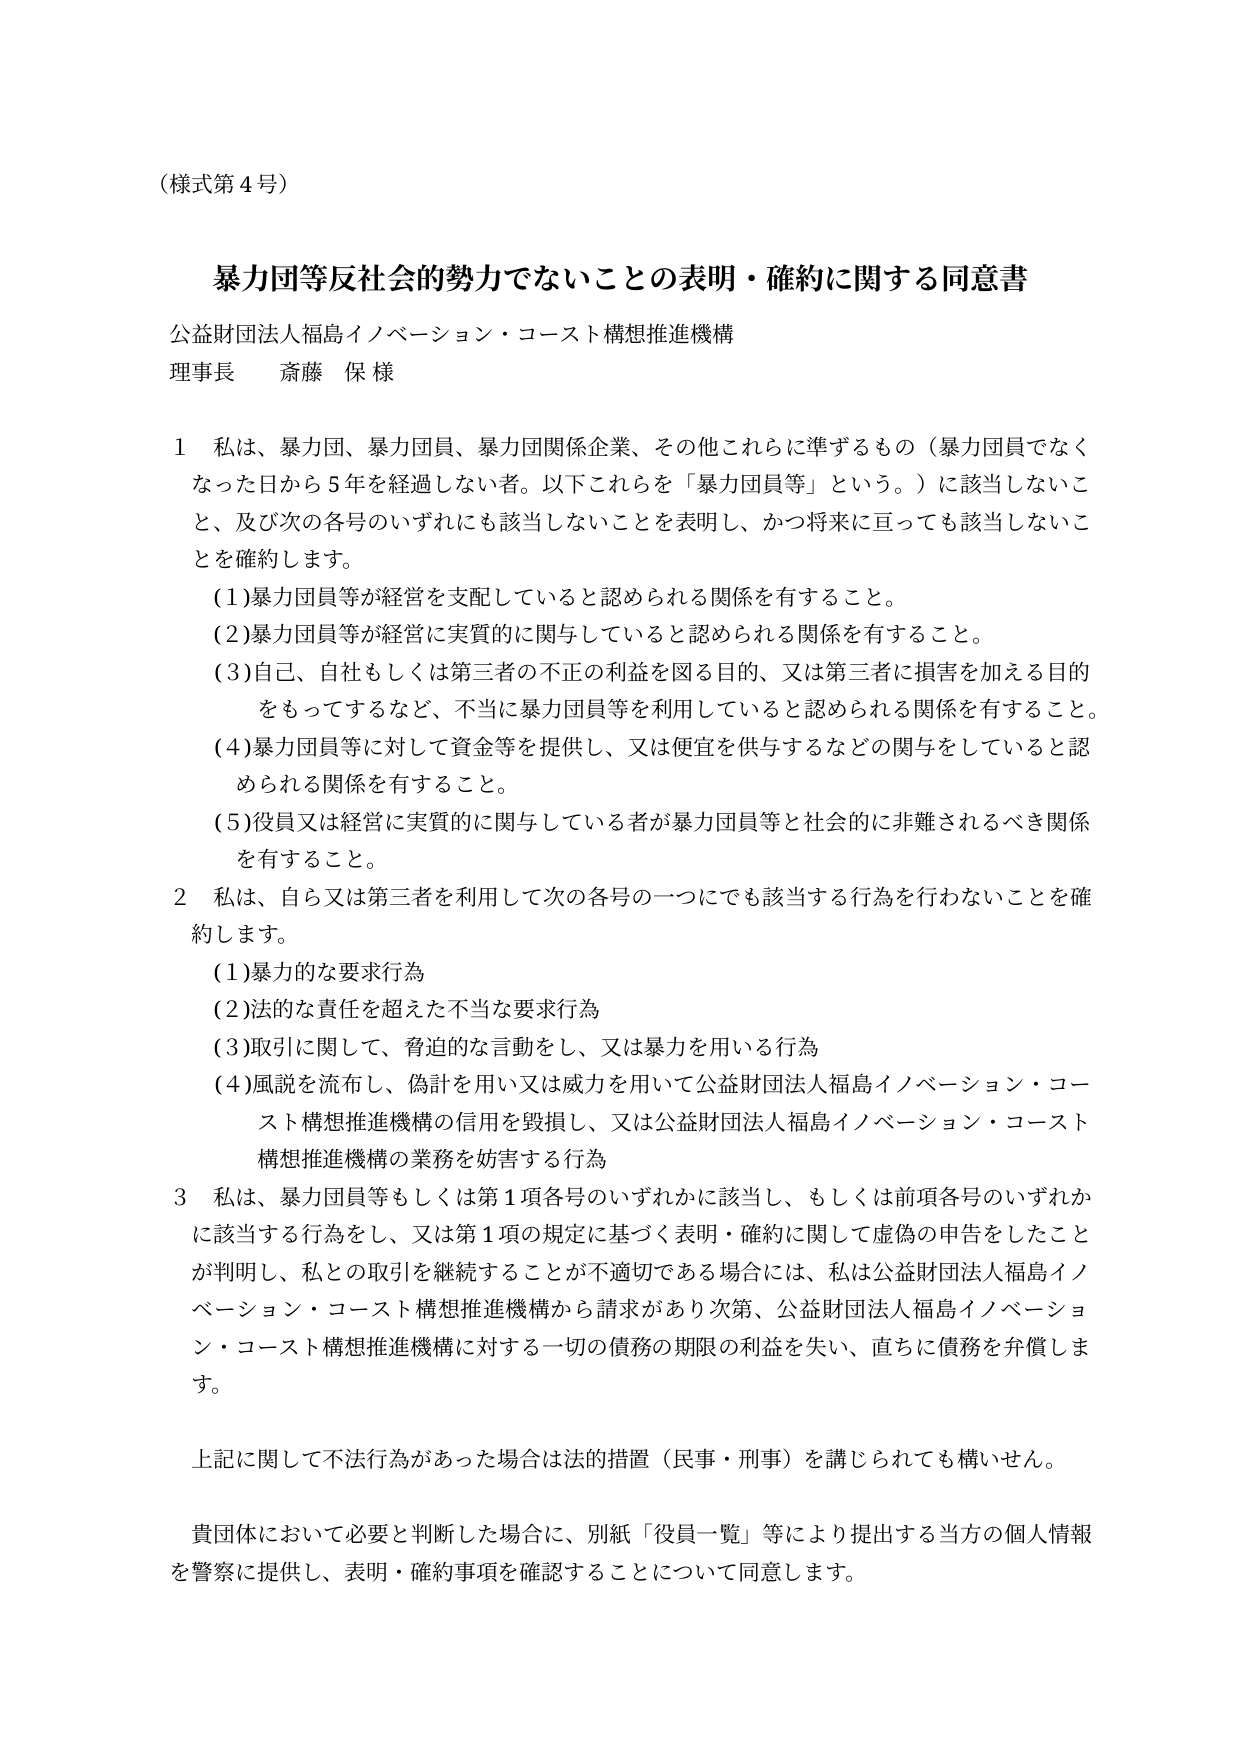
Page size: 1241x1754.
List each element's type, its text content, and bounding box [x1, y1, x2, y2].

text 理事長 斎藤 保 様 [148, 352, 1092, 389]
text (１)暴力的な要求行為 [148, 952, 1092, 989]
text (１)暴力団員等が経営を支配していると認められる関係を有すること。 [148, 577, 1092, 614]
text （様式第4号） [148, 164, 1092, 202]
text (４)暴力団員等に対して資金等を提供し、又は便宜を供与するなどの関与をしていると認められる関係を有すること。 [148, 727, 1092, 802]
text １ 私は、暴力団、暴力団員、暴力団関係企業、その他これらに準ずるもの（暴力団員でなくなった日から5年を経過しない者。以下これらを「暴力団員等」という。）に該当しないこと、及び次の各号のいずれにも該当しないことを表明し、かつ将来に亘っても該当しないことを確約します。 [169, 427, 1092, 577]
text 公益財団法人福島イノベーション・コースト構想推進機構 [148, 314, 1092, 352]
text (５)役員又は経営に実質的に関与している者が暴力団員等と社会的に非難されるべき関係を有すること。 [148, 802, 1092, 877]
text (３)自己、自社もしくは第三者の不正の利益を図る目的、又は第三者に損害を加える目的をもってするなど、不当に暴力団員等を利用していると認められる関係を有すること。 [148, 652, 1092, 727]
text (２)法的な責任を超えた不当な要求行為 [148, 989, 1092, 1027]
text 上記に関して不法行為があった場合は法的措置（民事・刑事）を講じられても構いせん。 [169, 1439, 1092, 1477]
text 貴団体において必要と判断した場合に、別紙「役員一覧」等により提出する当方の個人情報を警察に提供し、表明・確約事項を確認することについて同意します。 [169, 1514, 1092, 1589]
text (４)風説を流布し、偽計を用い又は威力を用いて公益財団法人福島イノベーション・コースト構想推進機構の信用を毀損し、又は公益財団法人福島イノベーション・コースト構想推進機構の業務を妨害する行為 [148, 1064, 1092, 1177]
text (３)取引に関して、脅迫的な言動をし、又は暴力を用いる行為 [148, 1027, 1092, 1064]
text 暴力団等反社会的勢力でないことの表明・確約に関する同意書 [148, 239, 1092, 314]
text ２ 私は、自ら又は第三者を利用して次の各号の一つにでも該当する行為を行わないことを確約します。 [169, 877, 1092, 952]
text (２)暴力団員等が経営に実質的に関与していると認められる関係を有すること。 [148, 614, 1092, 652]
text ３ 私は、暴力団員等もしくは第1項各号のいずれかに該当し、もしくは前項各号のいずれかに該当する行為をし、又は第1項の規定に基づく表明・確約に関して虚偽の申告をしたことが判明し、私との取引を継続することが不適切である場合には、私は公益財団法人福島イノベーション・コースト構想推進機構から請求があり次第、公益財団法人福島イノベーション・コースト構想推進機構に対する一切の債務の期限の利益を失い、直ちに債務を弁償します。 [169, 1177, 1092, 1402]
